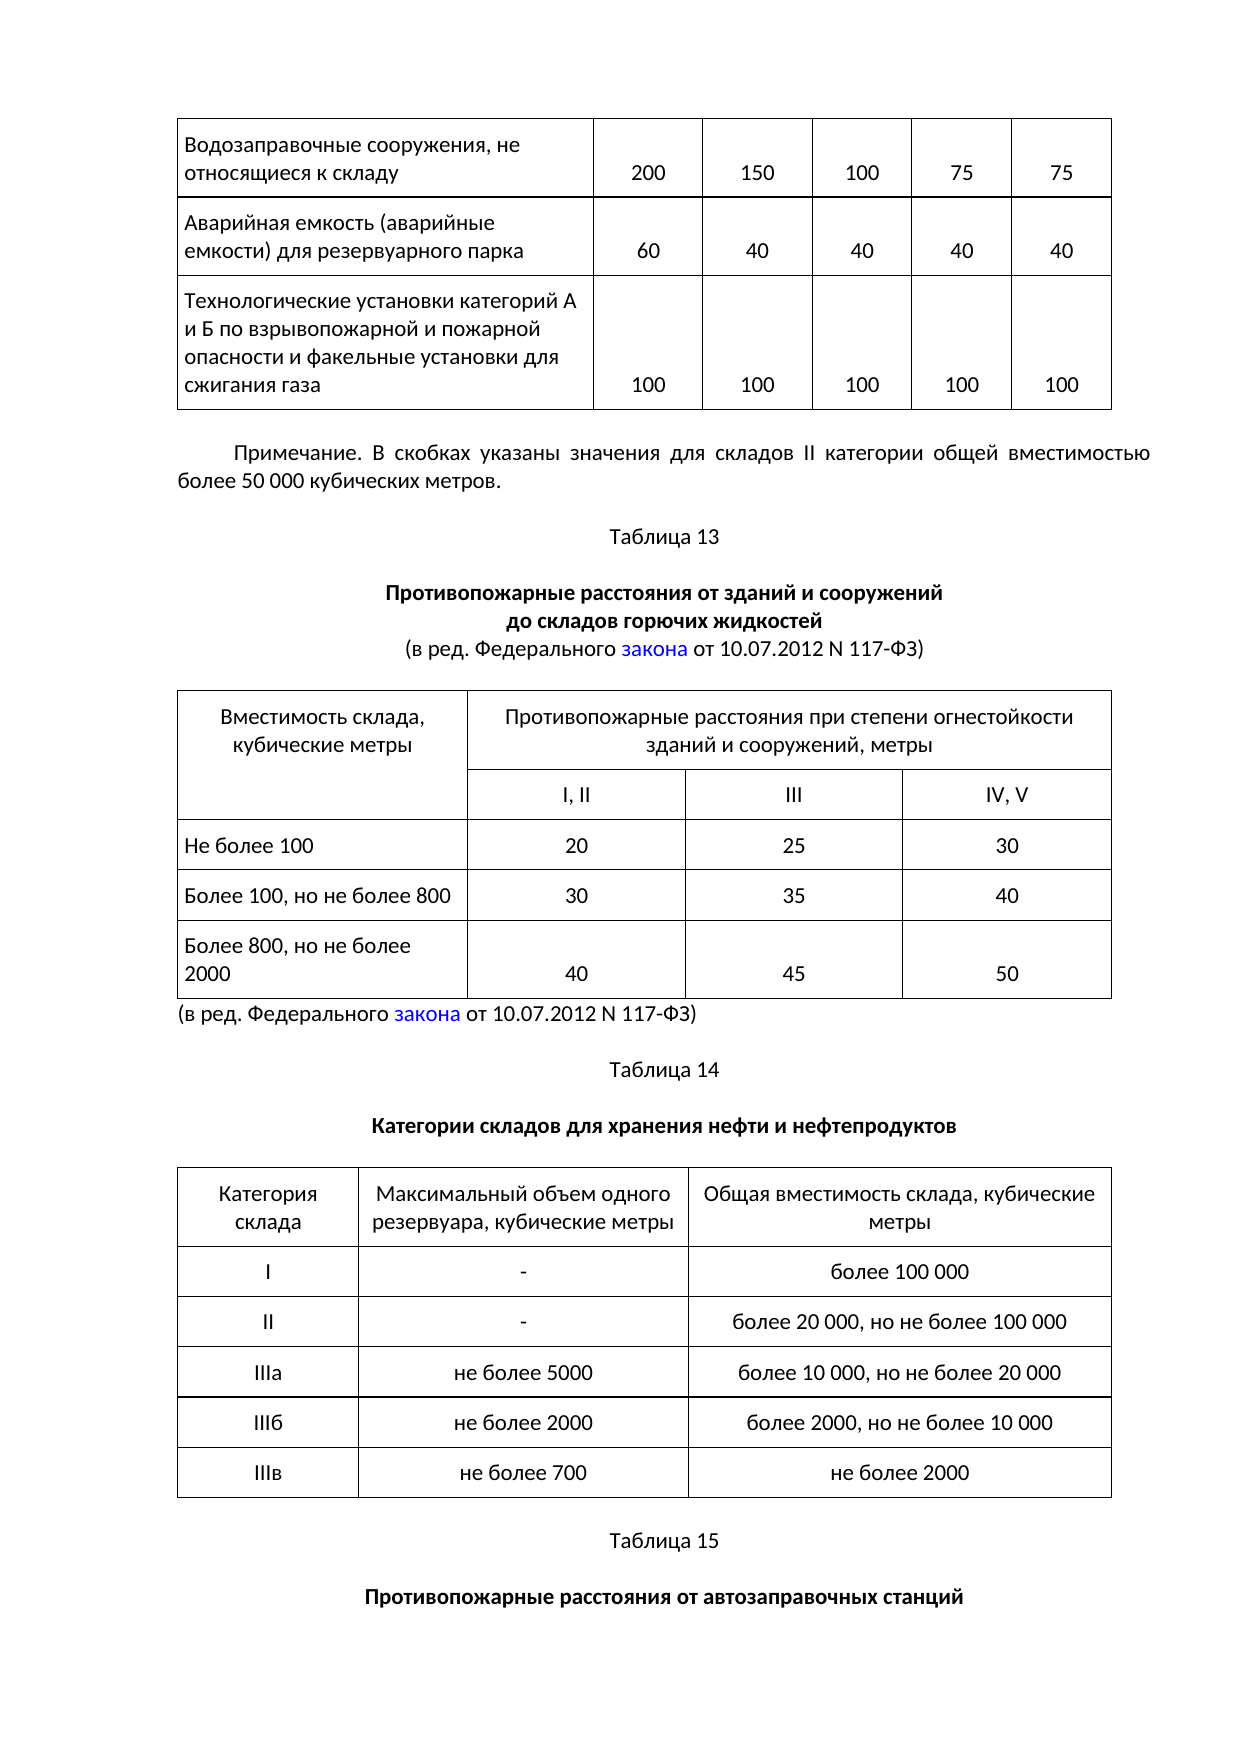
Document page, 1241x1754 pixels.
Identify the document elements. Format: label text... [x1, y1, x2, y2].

table_cell более 10 000, но не более 20 000 [689, 1347, 1111, 1396]
table_cell - [359, 1297, 688, 1346]
table_header Категория склада [178, 1168, 358, 1246]
table_cell 100 [1012, 276, 1111, 409]
text Таблица 15 [177, 1526, 1152, 1554]
table_cell 40 [703, 198, 812, 275]
table_cell не более 2000 [689, 1448, 1111, 1497]
table_cell Аварийная емкость (аварийные емкости) для резервуарного парка [178, 198, 593, 275]
table_cell 100 [813, 276, 911, 409]
title Противопожарные расстояния от зданий и сооружений [177, 578, 1152, 606]
table_cell Более 100, но не более 800 [178, 870, 467, 920]
table_cell 30 [468, 870, 685, 920]
text (в ред. Федерального закона от 10.07.2012 N 117-ФЗ) [177, 634, 1152, 662]
table_cell II [178, 1297, 358, 1346]
table_cell 100 [703, 276, 812, 409]
table_cell 75 [912, 119, 1011, 196]
table_cell IIIв [178, 1448, 358, 1497]
table_cell IIIа [178, 1347, 358, 1396]
table_cell 20 [468, 820, 685, 869]
table_header Максимальный объем одного резервуара, кубические метры [359, 1168, 688, 1246]
title Категории складов для хранения нефти и нефтепродуктов [177, 1111, 1152, 1139]
table_cell более 20 000, но не более 100 000 [689, 1297, 1111, 1346]
table_cell 60 [594, 198, 702, 275]
table_cell 35 [686, 870, 902, 920]
table_cell не более 2000 [359, 1398, 688, 1447]
table_header Противопожарные расстояния при степени огнестойкости зданий и сооружений, метры [468, 691, 1111, 769]
table_cell 50 [903, 921, 1111, 998]
table_cell не более 700 [359, 1448, 688, 1497]
table_cell I, II [468, 770, 685, 819]
table_cell 100 [594, 276, 702, 409]
table_cell Более 800, но не более 2000 [178, 921, 467, 998]
table_cell I [178, 1247, 358, 1296]
table_cell 40 [1012, 198, 1111, 275]
table_cell Технологические установки категорий А и Б по взрывопожарной и пожарной опасности и факельные установки для сжигания газа [178, 276, 593, 409]
title Противопожарные расстояния от автозаправочных станций [177, 1582, 1152, 1610]
table_cell 25 [686, 820, 902, 869]
table_cell не более 5000 [359, 1347, 688, 1396]
table_header Вместимость склада, кубические метры [178, 691, 467, 819]
text Таблица 13 [177, 522, 1152, 550]
table_cell 40 [903, 870, 1111, 920]
table_cell 40 [813, 198, 911, 275]
table_header Общая вместимость склада, кубические метры [689, 1168, 1111, 1246]
table_cell 40 [912, 198, 1011, 275]
text Примечание. В скобках указаны значения для складов II категории общей вместимостью более 50 000 кубических метров. [177, 438, 1152, 494]
table_cell 45 [686, 921, 902, 998]
table_cell более 100 000 [689, 1247, 1111, 1296]
table_cell более 2000, но не более 10 000 [689, 1398, 1111, 1447]
table_cell IV, V [903, 770, 1111, 819]
text Таблица 14 [177, 1055, 1152, 1083]
table_cell 100 [912, 276, 1011, 409]
table_cell Водозаправочные сооружения, не относящиеся к складу [178, 119, 593, 196]
table_cell 150 [703, 119, 812, 196]
table_cell 30 [903, 820, 1111, 869]
text (в ред. Федерального закона от 10.07.2012 N 117-ФЗ) [177, 999, 1152, 1027]
table_cell 100 [813, 119, 911, 196]
table_cell - [359, 1247, 688, 1296]
table_cell 200 [594, 119, 702, 196]
table_cell 75 [1012, 119, 1111, 196]
table_cell III [686, 770, 902, 819]
title до складов горючих жидкостей [177, 606, 1152, 634]
table_cell 40 [468, 921, 685, 998]
table_cell IIIб [178, 1398, 358, 1447]
table_cell Не более 100 [178, 820, 467, 869]
